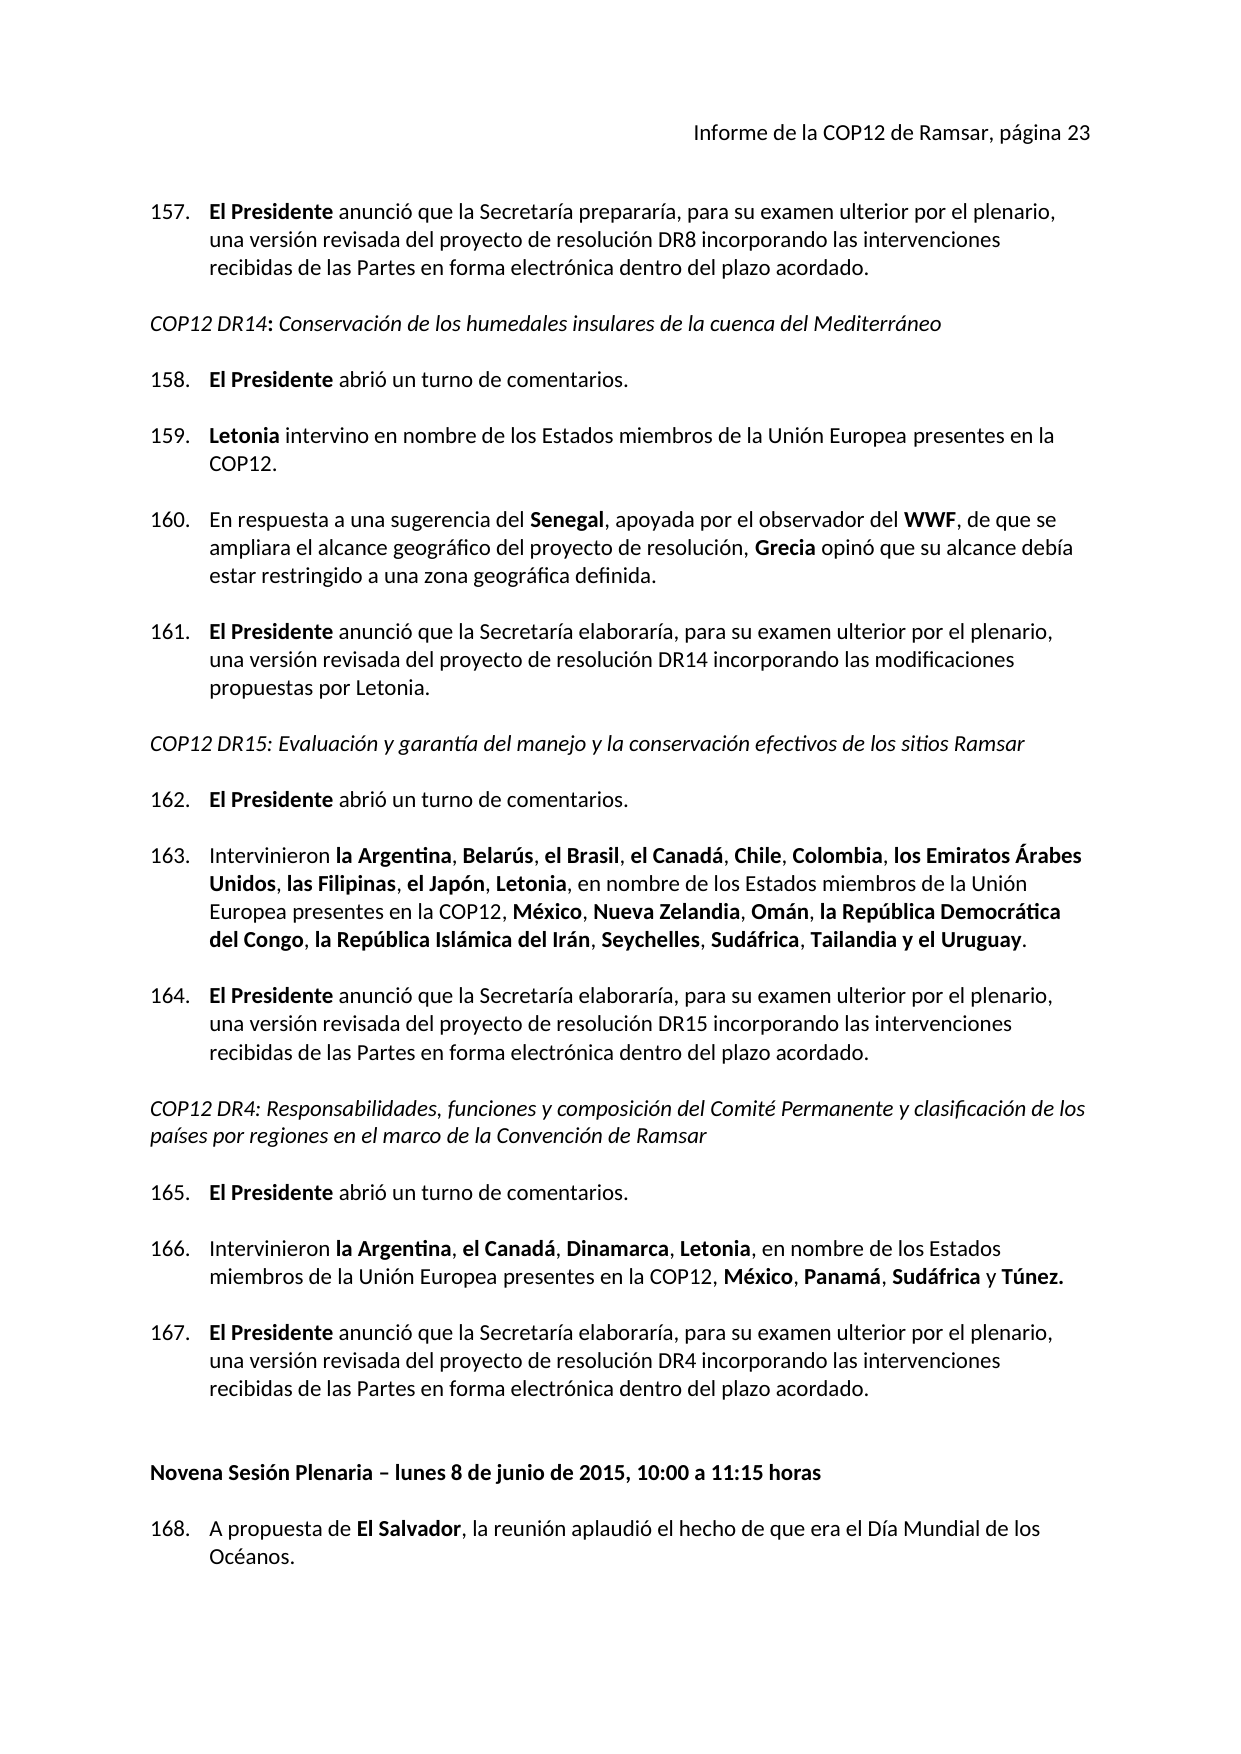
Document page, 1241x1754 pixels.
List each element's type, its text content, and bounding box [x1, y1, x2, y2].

list El Presidente abrió un turno de comentarios. [150, 365, 1090, 393]
list Intervinieron la Argentina, el Canadá, Dinamarca, Letonia, en nombre de los Estados miembros de la Unión Europea presentes en la COP12, México, Panamá, Sudáfrica y Túnez. [150, 1234, 1090, 1290]
text COP12 DR14: Conservación de los humedales insulares de la cuenca del Mediterráneo [150, 309, 1090, 337]
text Novena Sesión Plenaria – lunes 8 de junio de 2015, 10:00 a 11:15 horas [150, 1458, 1090, 1486]
list El Presidente anunció que la Secretaría elaboraría, para su examen ulterior por el plenario, una versión revisada del proyecto de resolución DR4 incorporando las intervenciones recibidas de las Partes en forma electrónica dentro del plazo acordado. [150, 1318, 1090, 1402]
list En respuesta a una sugerencia del Senegal, apoyada por el observador del WWF, de que se ampliara el alcance geográfico del proyecto de resolución, Grecia opinó que su alcance debía estar restringido a una zona geográfica definida. [150, 505, 1090, 589]
list El Presidente abrió un turno de comentarios. [150, 1178, 1090, 1206]
list A propuesta de El Salvador, la reunión aplaudió el hecho de que era el Día Mundial de los Océanos. [150, 1514, 1090, 1570]
list El Presidente abrió un turno de comentarios. [150, 785, 1090, 813]
list El Presidente anunció que la Secretaría prepararía, para su examen ulterior por el plenario, una versión revisada del proyecto de resolución DR8 incorporando las intervenciones recibidas de las Partes en forma electrónica dentro del plazo acordado. [150, 197, 1090, 281]
list El Presidente anunció que la Secretaría elaboraría, para su examen ulterior por el plenario, una versión revisada del proyecto de resolución DR15 incorporando las intervenciones recibidas de las Partes en forma electrónica dentro del plazo acordado. [150, 982, 1090, 1066]
text COP12 DR4: Responsabilidades, funciones y composición del Comité Permanente y clasificación de los países por regiones en el marco de la Convención de Ramsar [150, 1094, 1090, 1150]
list Letonia intervino en nombre de los Estados miembros de la Unión Europea presentes en la COP12. [150, 421, 1090, 477]
text COP12 DR15: Evaluación y garantía del manejo y la conservación efectivos de los sitios Ramsar [150, 729, 1090, 757]
list Intervinieron la Argentina, Belarús, el Brasil, el Canadá, Chile, Colombia, los Emiratos Árabes Unidos, las Filipinas, el Japón, Letonia, en nombre de los Estados miembros de la Unión Europea presentes en la COP12, México, Nueva Zelandia, Omán, la República Democrática del Congo, la República Islámica del Irán, Seychelles, Sudáfrica, Tailandia y el Uruguay. [150, 841, 1090, 953]
list El Presidente anunció que la Secretaría elaboraría, para su examen ulterior por el plenario, una versión revisada del proyecto de resolución DR14 incorporando las modificaciones propuestas por Letonia. [150, 617, 1090, 701]
